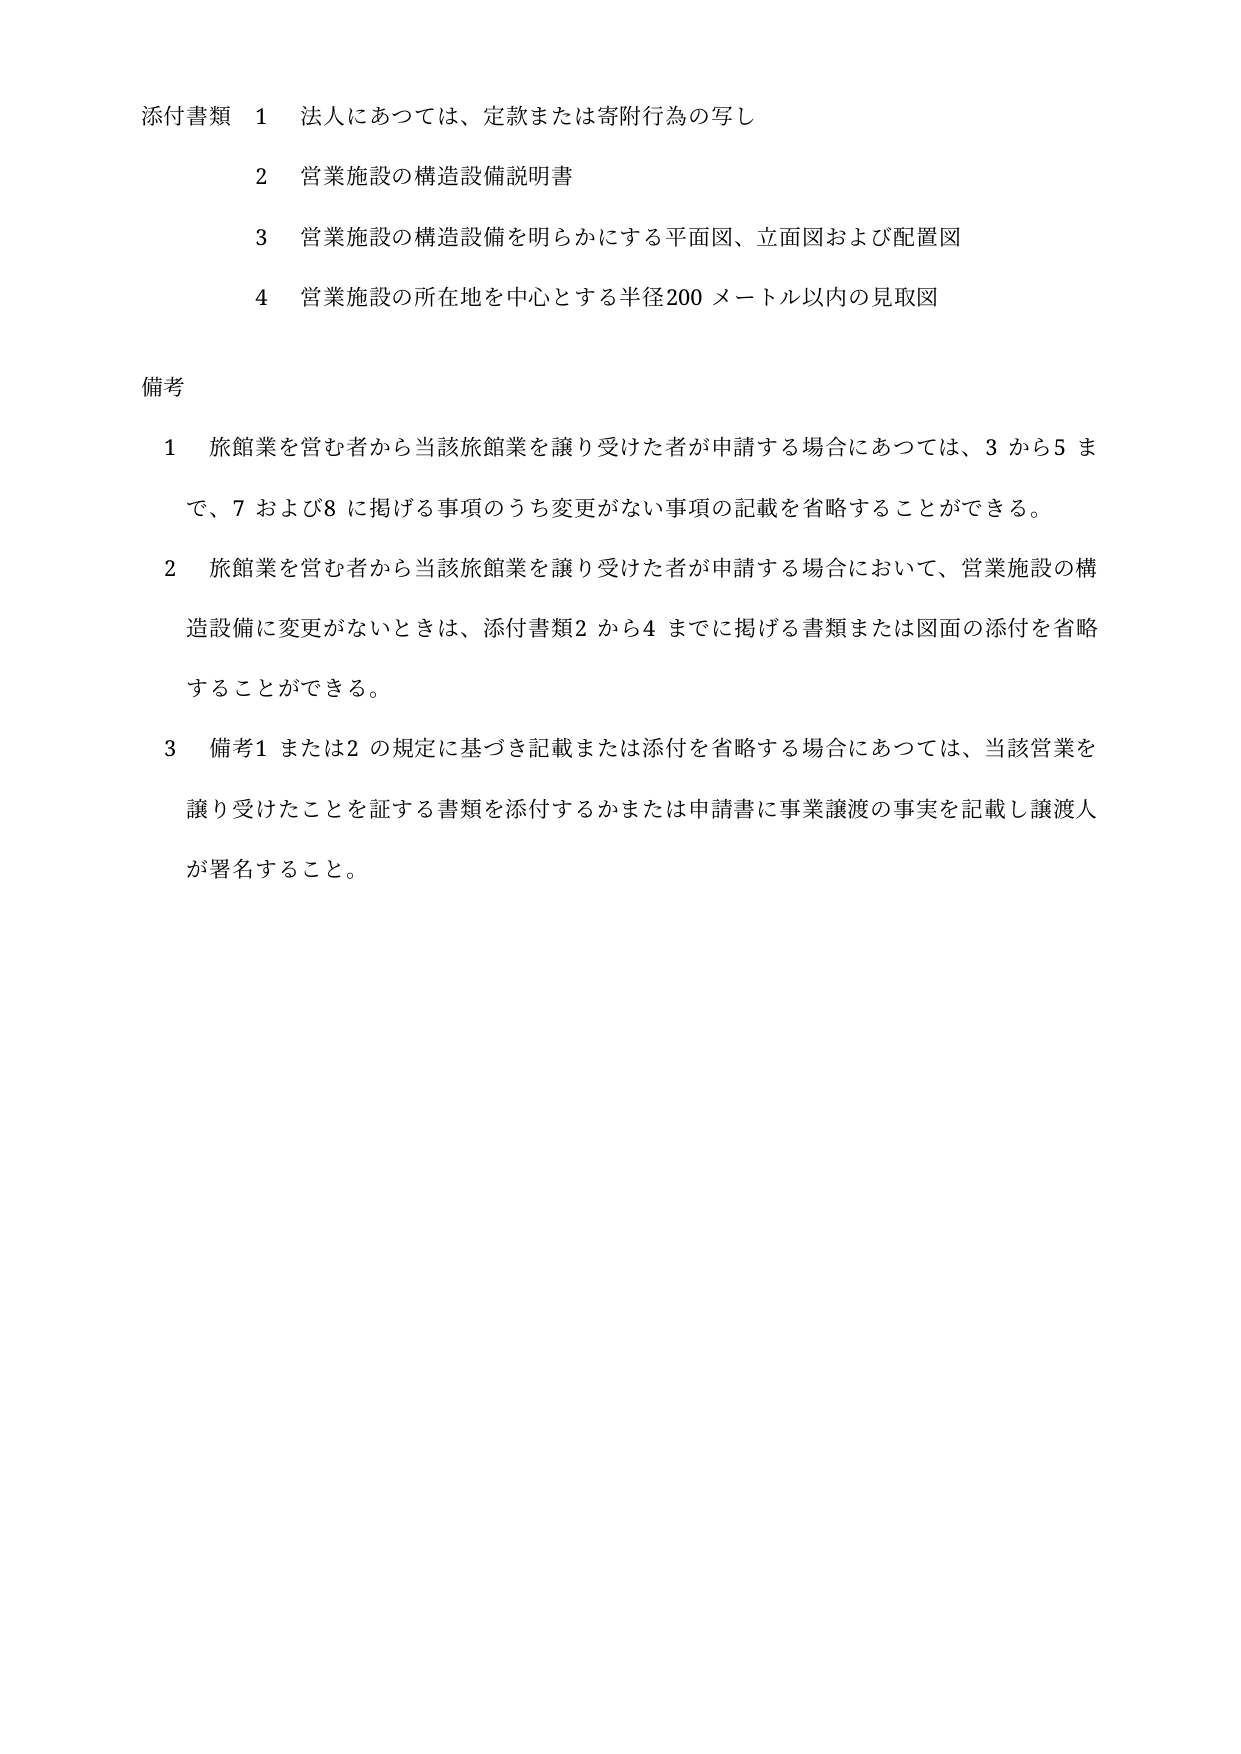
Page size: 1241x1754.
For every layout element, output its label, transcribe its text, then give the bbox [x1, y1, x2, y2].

text 4 営業施設の所在地を中心とする半径200メートル以内の見取図 [141, 266, 1099, 326]
text 添付書類 1 法人にあつては、定款または寄附行為の写し [141, 85, 1099, 145]
text 2 旅館業を営む者から当該旅館業を譲り受けた者が申請する場合において、営業施設の構造設備に変更がないときは、添付書類2から4までに掲げる書類または図面の添付を省略することができる。 [141, 537, 1099, 717]
text 3 営業施設の構造設備を明らかにする平面図、立面図および配置図 [141, 206, 1099, 266]
text 備考 [141, 356, 1099, 416]
text 1 旅館業を営む者から当該旅館業を譲り受けた者が申請する場合にあつては、3から5まで、7および8に掲げる事項のうち変更がない事項の記載を省略することができる。 [141, 416, 1099, 537]
text 3 備考1または2の規定に基づき記載または添付を省略する場合にあつては、当該営業を譲り受けたことを証する書類を添付するかまたは申請書に事業譲渡の事実を記載し譲渡人が署名すること。 [141, 717, 1099, 898]
text 2 営業施設の構造設備説明書 [141, 145, 1099, 206]
